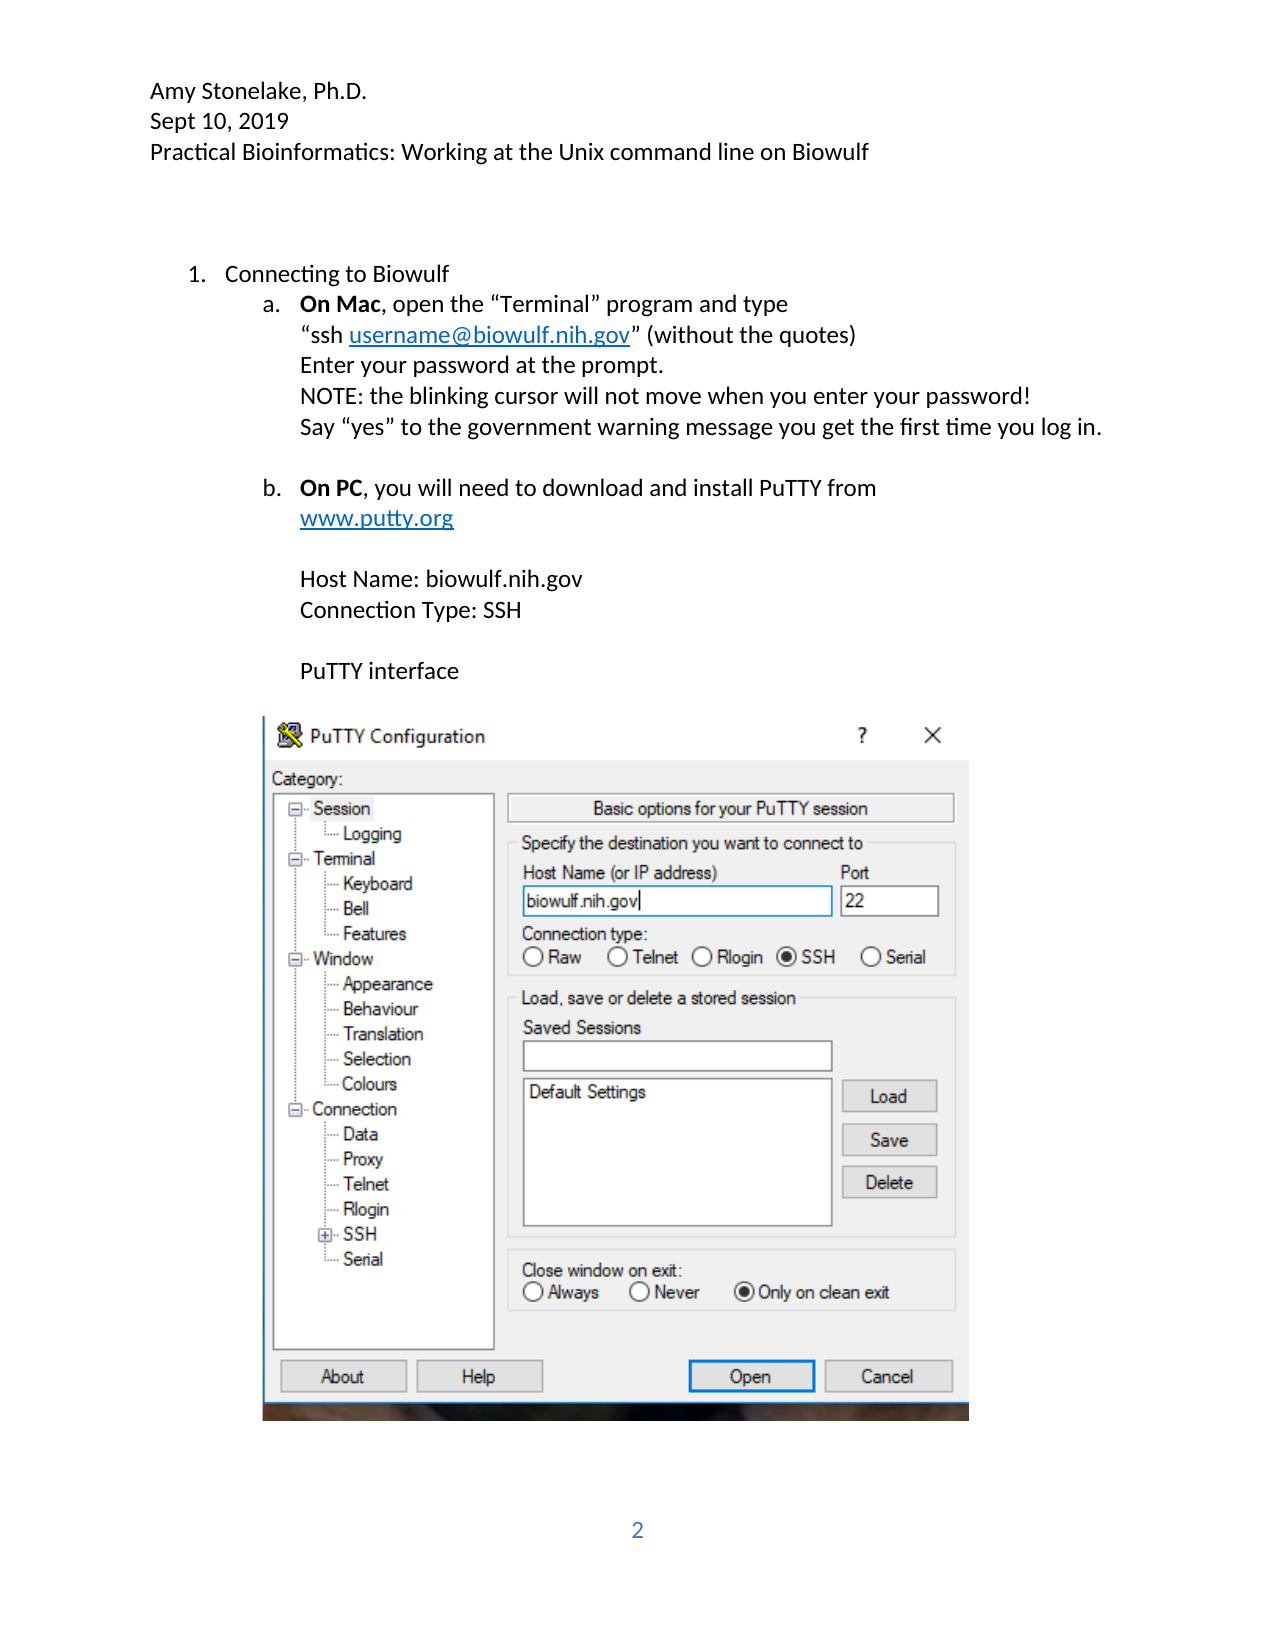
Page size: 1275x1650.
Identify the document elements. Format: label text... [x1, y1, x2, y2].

text PuTTY interface [225, 655, 1125, 685]
list On PC, you will need to download and install PuTTY from [262, 472, 1125, 502]
list On Mac, open the “Terminal” program and type [262, 289, 1125, 319]
text www.putty.org [300, 502, 1125, 533]
picture [262, 716, 969, 1421]
text Connection Type: SSH [225, 594, 1125, 624]
list Enter your password at the prompt. NOTE: the blinking cursor will not move when you enter your password! [300, 350, 1125, 411]
text Host Name: biowulf.nih.gov [225, 563, 1125, 594]
list Say “yes” to the government warning message you get the first time you log in. [300, 411, 1125, 441]
list “ssh username@biowulf.nih.gov” (without the quotes) [300, 319, 1125, 350]
list Connecting to Biowulf [187, 258, 1125, 289]
